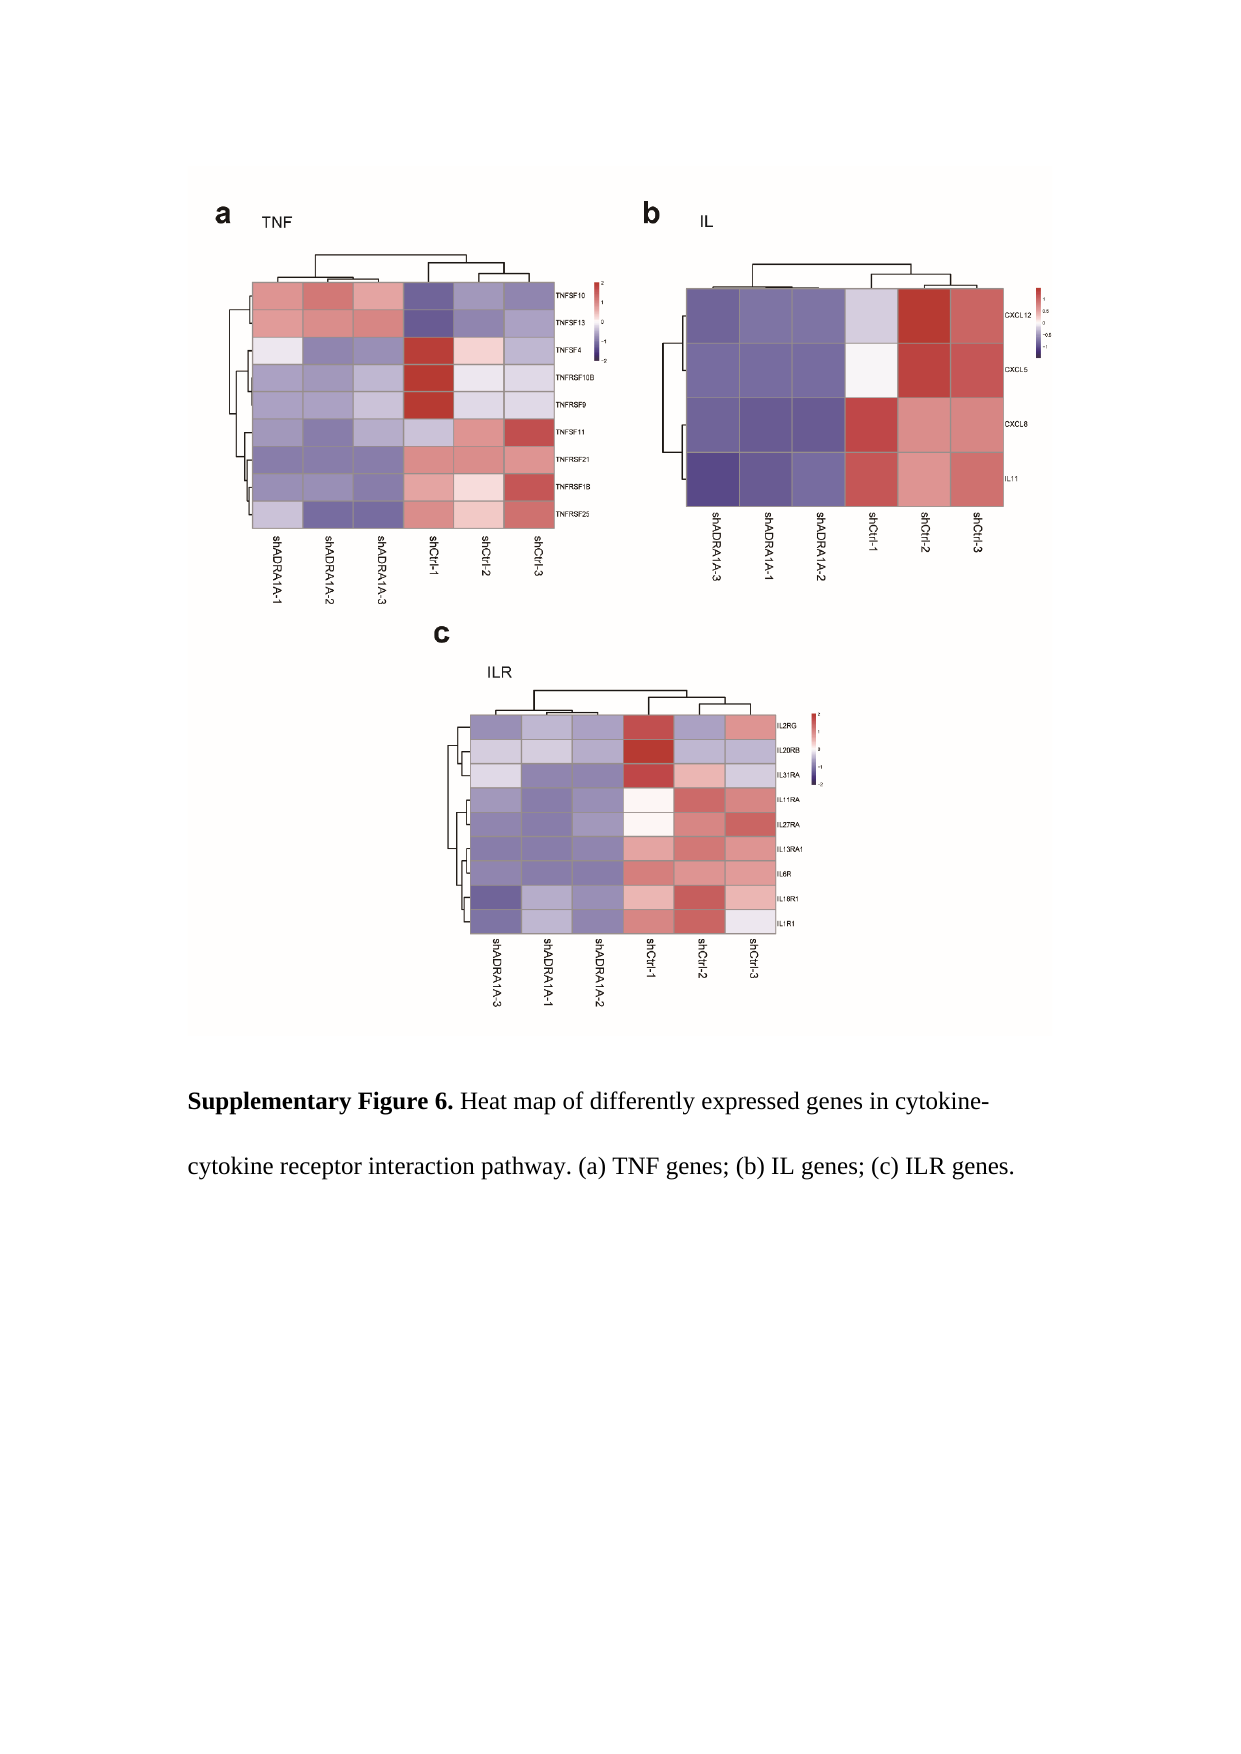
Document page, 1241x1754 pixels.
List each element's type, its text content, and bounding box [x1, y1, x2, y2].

picture [187, 166, 1053, 1036]
text Supplementary Figure 6. Heat map of differently expressed genes in cytokine-cytokine receptor interaction pathway. (a) TNF genes; (b) IL genes; (c) ILR genes. [187, 1084, 1053, 1182]
